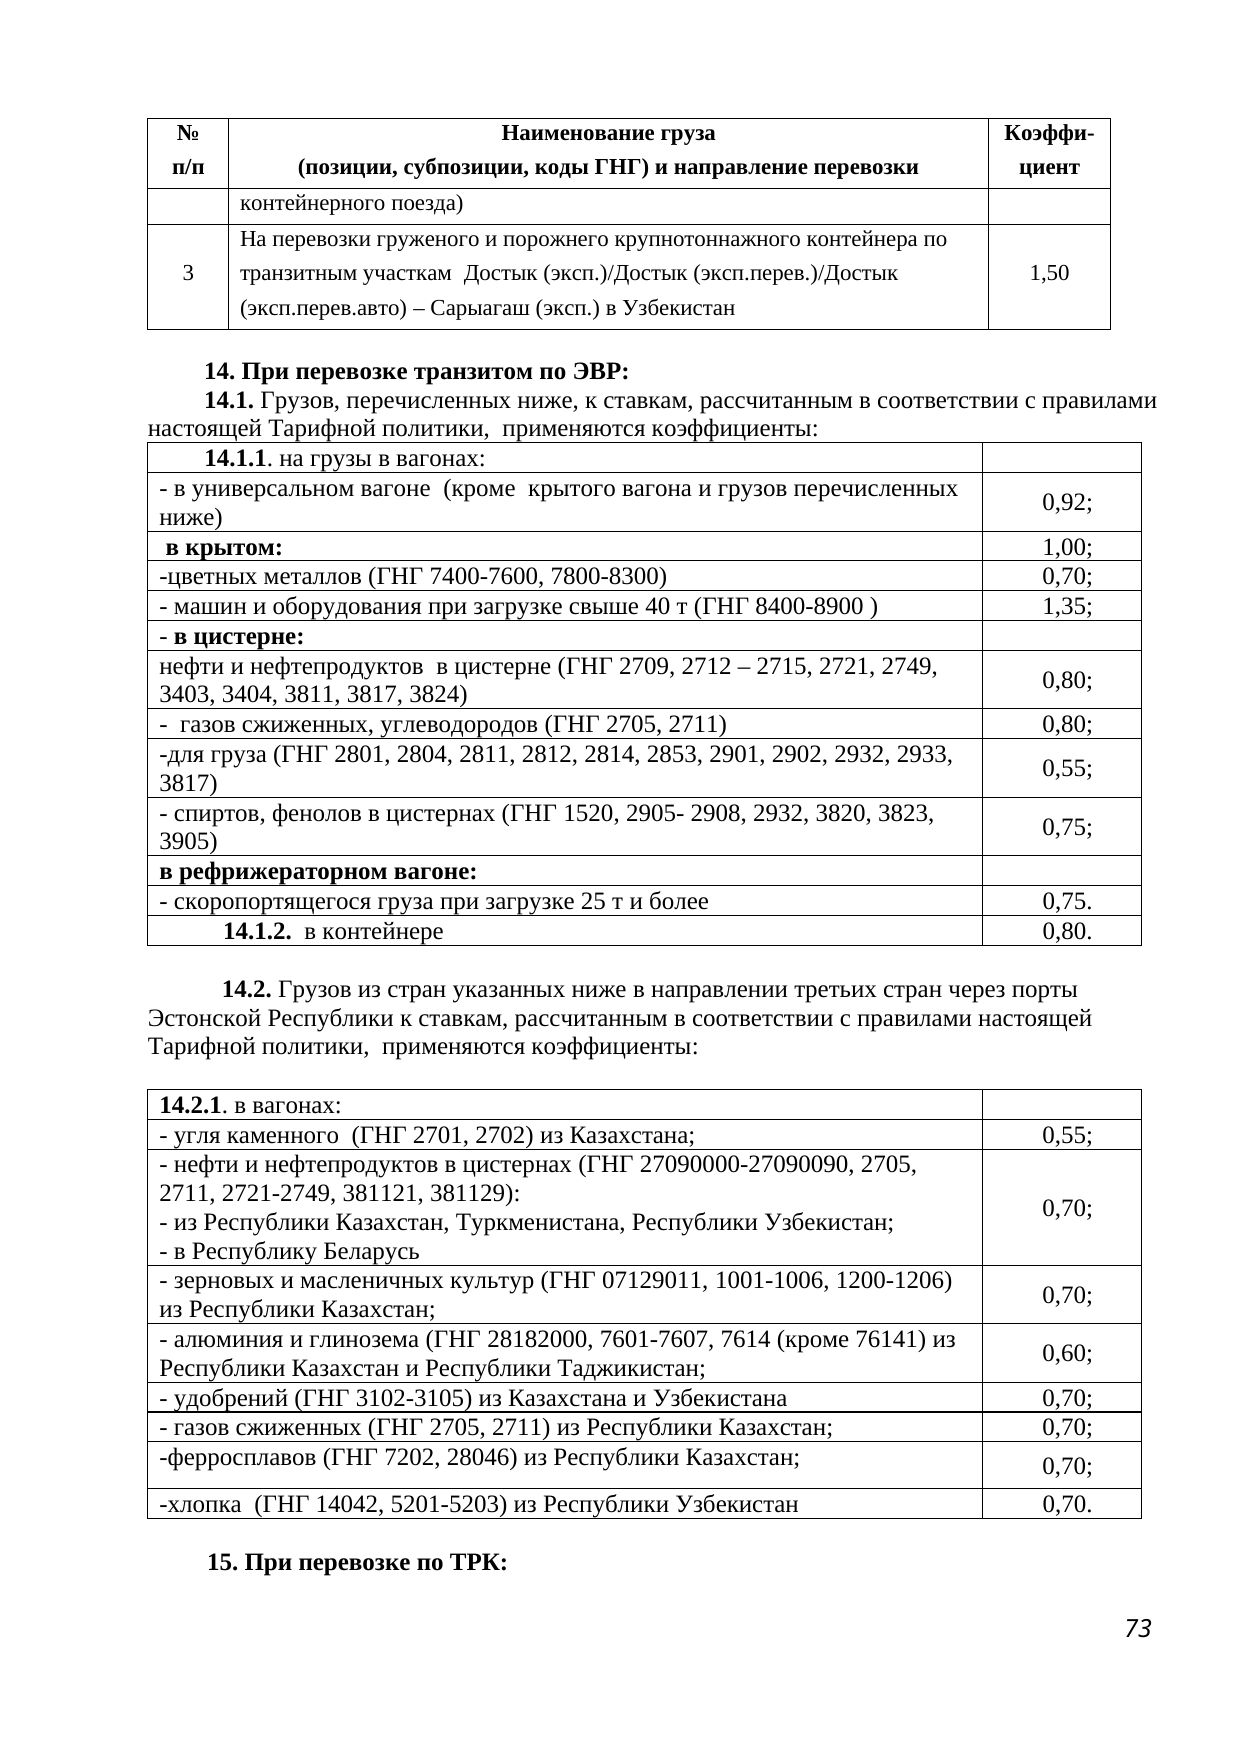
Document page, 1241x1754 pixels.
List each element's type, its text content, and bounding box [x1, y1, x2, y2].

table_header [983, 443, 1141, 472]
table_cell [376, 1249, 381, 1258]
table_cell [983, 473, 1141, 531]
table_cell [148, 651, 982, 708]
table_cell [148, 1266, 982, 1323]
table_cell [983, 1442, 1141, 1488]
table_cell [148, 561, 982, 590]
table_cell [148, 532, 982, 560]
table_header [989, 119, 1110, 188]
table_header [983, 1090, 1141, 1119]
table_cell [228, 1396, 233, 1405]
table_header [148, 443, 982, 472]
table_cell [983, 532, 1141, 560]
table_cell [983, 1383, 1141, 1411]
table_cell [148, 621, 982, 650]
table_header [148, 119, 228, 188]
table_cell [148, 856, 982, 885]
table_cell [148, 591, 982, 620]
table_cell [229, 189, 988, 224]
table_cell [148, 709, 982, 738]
text 14.2. Грузов из стран указанных ниже в направлении третьих стран через порты Эстонской Республики к ставкам, рассчитанным в соответствии с правилами настоящей Тарифной политики, применяются коэффициенты: [148, 974, 1163, 1060]
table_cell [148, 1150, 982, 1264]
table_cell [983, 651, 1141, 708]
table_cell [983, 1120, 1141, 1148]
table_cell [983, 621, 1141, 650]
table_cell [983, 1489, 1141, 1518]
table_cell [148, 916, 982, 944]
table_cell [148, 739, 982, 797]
text 15. При перевозке по ТРК: [207, 1547, 1152, 1576]
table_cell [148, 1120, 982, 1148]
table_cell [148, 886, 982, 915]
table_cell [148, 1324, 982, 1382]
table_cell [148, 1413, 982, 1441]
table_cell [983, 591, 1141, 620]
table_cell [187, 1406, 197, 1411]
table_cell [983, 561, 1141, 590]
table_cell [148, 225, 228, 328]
text 14.1. Грузов, перечисленных ниже, к ставкам, рассчитанным в соответствии с правилами настоящей Тарифной политики, применяются коэффициенты: [148, 385, 1163, 442]
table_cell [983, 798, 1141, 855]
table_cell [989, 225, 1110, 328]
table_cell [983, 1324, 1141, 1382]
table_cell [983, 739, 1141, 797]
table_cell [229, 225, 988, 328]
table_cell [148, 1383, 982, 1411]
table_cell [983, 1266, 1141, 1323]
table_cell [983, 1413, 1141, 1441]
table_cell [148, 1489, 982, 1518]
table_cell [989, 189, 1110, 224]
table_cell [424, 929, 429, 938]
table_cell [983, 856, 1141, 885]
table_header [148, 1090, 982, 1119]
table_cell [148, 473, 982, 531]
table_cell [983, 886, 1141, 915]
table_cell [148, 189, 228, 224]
text 14. При перевозке транзитом по ЭВР: [148, 356, 1163, 385]
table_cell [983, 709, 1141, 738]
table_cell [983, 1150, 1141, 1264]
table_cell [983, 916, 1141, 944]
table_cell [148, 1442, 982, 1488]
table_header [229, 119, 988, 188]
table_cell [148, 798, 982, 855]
